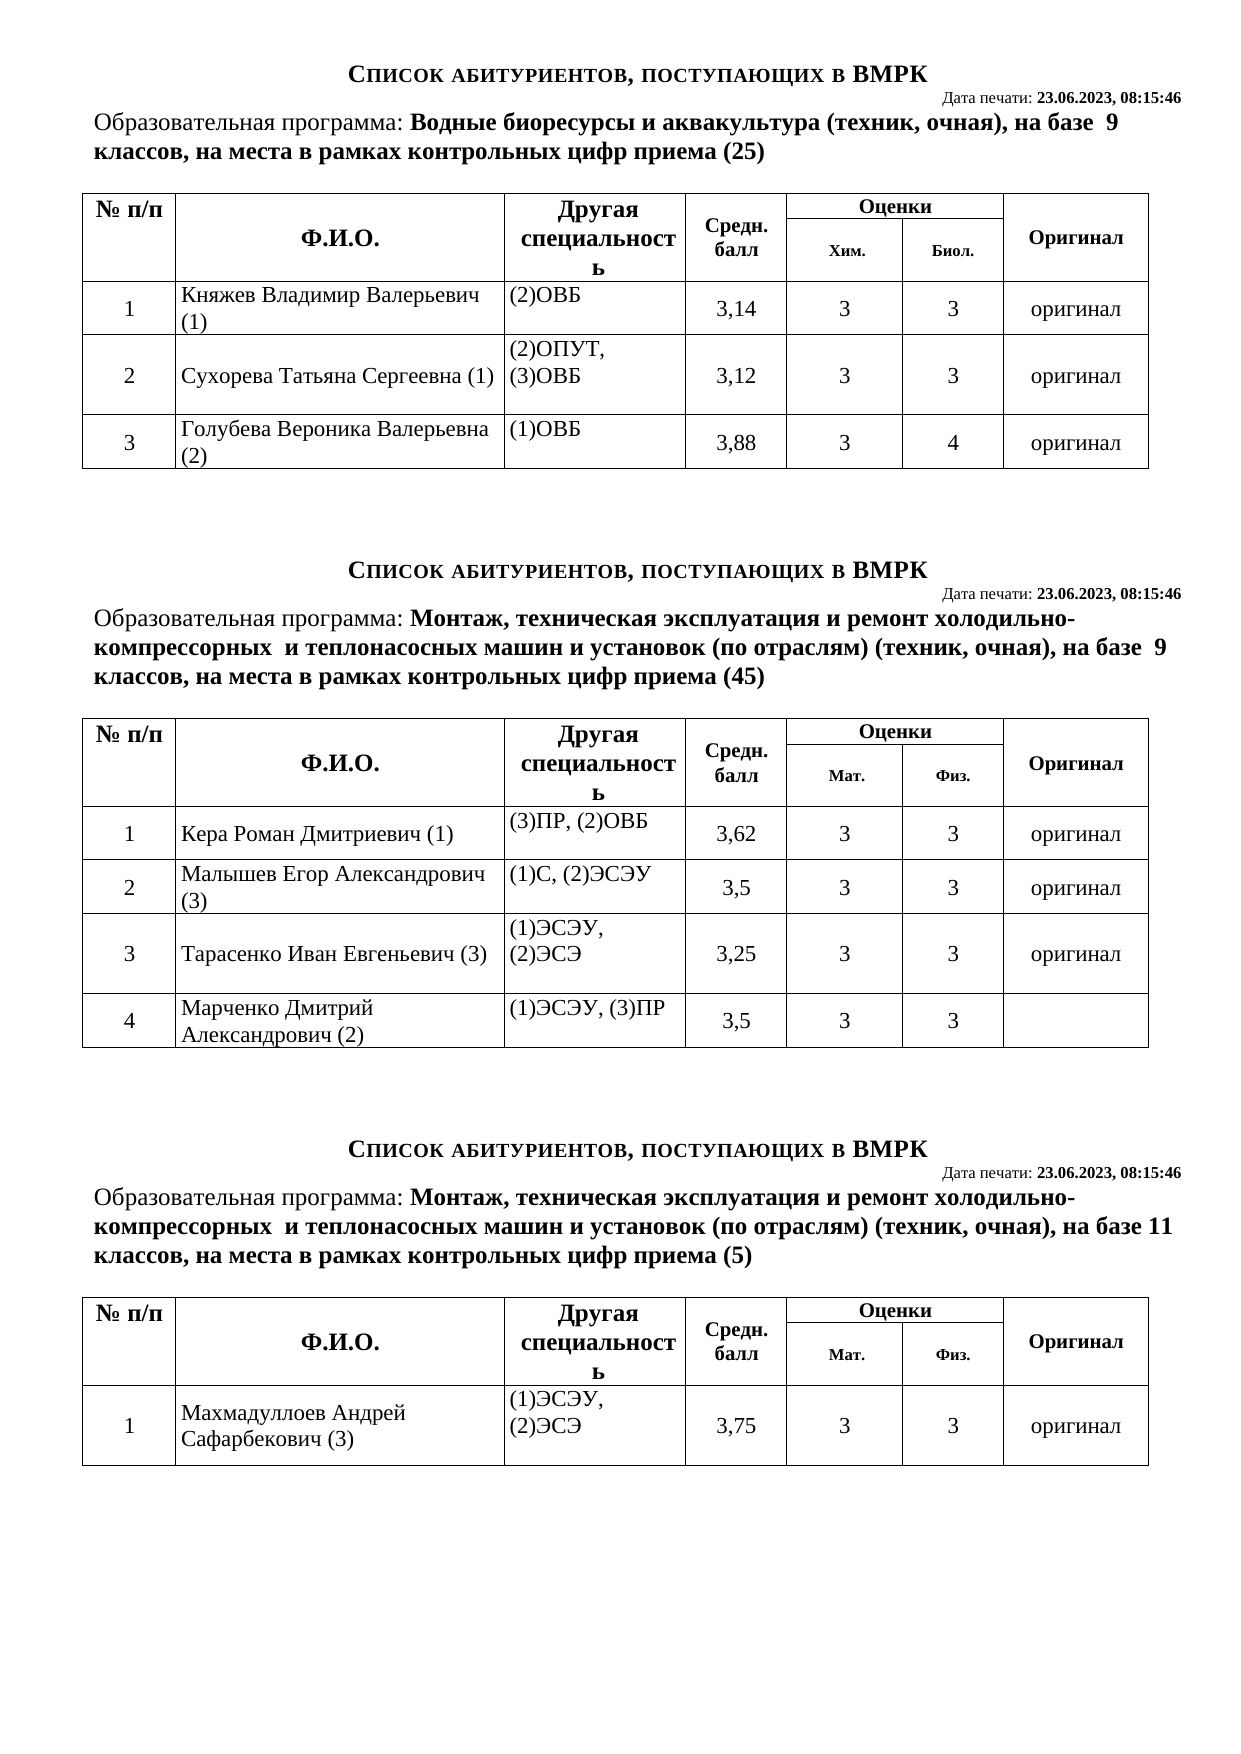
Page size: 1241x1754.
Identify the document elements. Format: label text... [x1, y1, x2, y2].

table_cell 3 [787, 994, 902, 1047]
table_cell (2)ОПУТ, (3)ОВБ [505, 335, 685, 414]
table_cell оригинал [1004, 860, 1148, 913]
text Список абитуриентов, поступающих в ВМРК [94, 59, 1181, 88]
table_cell (1)ЭСЭУ, (3)ПР [505, 994, 685, 1047]
text Дата печати: 23.06.2023, 08:15:46 [94, 88, 1181, 107]
table_cell 3,25 [686, 914, 786, 993]
text Дата печати: 23.06.2023, 08:15:46 [94, 584, 1181, 603]
table_cell Голубева Вероника Валерьевна (2) [176, 415, 504, 468]
table_cell 4 [83, 994, 175, 1047]
table_cell Хим. [787, 219, 902, 281]
table_header № п/п [83, 1298, 175, 1384]
table_header Оригинал [1004, 719, 1148, 806]
table_header Средн. балл [686, 194, 786, 281]
table_cell [1004, 994, 1148, 1047]
table_cell 3 [903, 282, 1003, 334]
table_cell оригинал [1004, 807, 1148, 859]
table_header Другая специальность [505, 719, 685, 806]
table_cell (1)ОВБ [505, 415, 685, 468]
table_cell (1)ЭСЭУ, (2)ЭСЭ [505, 1386, 685, 1464]
table_cell 1 [83, 282, 175, 334]
table_cell 3 [787, 860, 902, 913]
table_header Оценки [787, 1298, 1003, 1322]
table_cell 3 [903, 807, 1003, 859]
table_cell 3 [787, 282, 902, 334]
table_cell 3 [787, 807, 902, 859]
table_cell Кера Роман Дмитриевич (1) [176, 807, 504, 859]
table_cell 2 [83, 335, 175, 414]
table_cell 3 [903, 1386, 1003, 1464]
table_cell 3,12 [686, 335, 786, 414]
table_cell 3,14 [686, 282, 786, 334]
table_cell 3 [903, 860, 1003, 913]
table_header Оценки [787, 194, 1003, 218]
table_cell Биол. [903, 219, 1003, 281]
table_cell (3)ПР, (2)ОВБ [505, 807, 685, 859]
table_cell 3,88 [686, 415, 786, 468]
table_cell Мат. [787, 1323, 902, 1384]
table_cell Мат. [787, 745, 902, 806]
table_cell оригинал [1004, 335, 1148, 414]
table_cell оригинал [1004, 914, 1148, 993]
table_header Другая специальность [505, 1298, 685, 1384]
table_cell 3 [787, 415, 902, 468]
table_header Средн. балл [686, 719, 786, 806]
table_cell 3 [787, 914, 902, 993]
table_header № п/п [83, 194, 175, 281]
table_cell оригинал [1004, 1386, 1148, 1464]
table_cell оригинал [1004, 415, 1148, 468]
text Список абитуриентов, поступающих в ВМРК [94, 555, 1181, 584]
table_cell 3 [83, 914, 175, 993]
table_cell (1)С, (2)ЭСЭУ [505, 860, 685, 913]
table_cell 3 [903, 335, 1003, 414]
table_cell 3,75 [686, 1386, 786, 1464]
table_cell Физ. [903, 1323, 1003, 1384]
table_cell 3 [787, 1386, 902, 1464]
text Образовательная программа: Водные биоресурсы и аквакультура (техник, очная), на базе 9 классов, на места в рамках контрольных цифр приема (25) [94, 107, 1181, 164]
table_cell 3 [787, 335, 902, 414]
text Дата печати: 23.06.2023, 08:15:46 [94, 1163, 1181, 1182]
table_cell (2)ОВБ [505, 282, 685, 334]
table_cell 4 [903, 415, 1003, 468]
table_header Оригинал [1004, 194, 1148, 281]
table_header Оригинал [1004, 1298, 1148, 1384]
table_cell 2 [83, 860, 175, 913]
table_cell Махмадуллоев Андрей Сафарбекович (3) [176, 1386, 504, 1464]
table_cell Княжев Владимир Валерьевич (1) [176, 282, 504, 334]
table_header Оценки [787, 719, 1003, 743]
table_cell Тарасенко Иван Евгеньевич (3) [176, 914, 504, 993]
table_cell 3 [903, 914, 1003, 993]
table_cell 3 [903, 994, 1003, 1047]
table_cell Малышев Егор Александрович (3) [176, 860, 504, 913]
table_cell (1)ЭСЭУ, (2)ЭСЭ [505, 914, 685, 993]
table_header Ф.И.О. [176, 719, 504, 806]
table_header Ф.И.О. [176, 194, 504, 281]
table_cell Физ. [903, 745, 1003, 806]
table_header № п/п [83, 719, 175, 806]
table_header Средн. балл [686, 1298, 786, 1384]
text Список абитуриентов, поступающих в ВМРК [94, 1134, 1181, 1163]
table_header Другая специальность [505, 194, 685, 281]
table_cell 3,5 [686, 860, 786, 913]
text Образовательная программа: Монтаж, техническая эксплуатация и ремонт холодильно-компрессорных и теплонасосных машин и установок (по отраслям) (техник, очная), на базе 9 классов, на места в рамках контрольных цифр приема (45) [94, 603, 1181, 689]
table_cell 1 [83, 1386, 175, 1464]
table_cell 1 [83, 807, 175, 859]
table_cell 3,5 [686, 994, 786, 1047]
table_cell 3,62 [686, 807, 786, 859]
text Образовательная программа: Монтаж, техническая эксплуатация и ремонт холодильно-компрессорных и теплонасосных машин и установок (по отраслям) (техник, очная), на базе 11 классов, на места в рамках контрольных цифр приема (5) [94, 1182, 1181, 1268]
table_cell Марченко Дмитрий Александрович (2) [176, 994, 504, 1047]
table_cell 3 [83, 415, 175, 468]
table_cell оригинал [1004, 282, 1148, 334]
table_cell Сухорева Татьяна Сергеевна (1) [176, 335, 504, 414]
table_header Ф.И.О. [176, 1298, 504, 1384]
